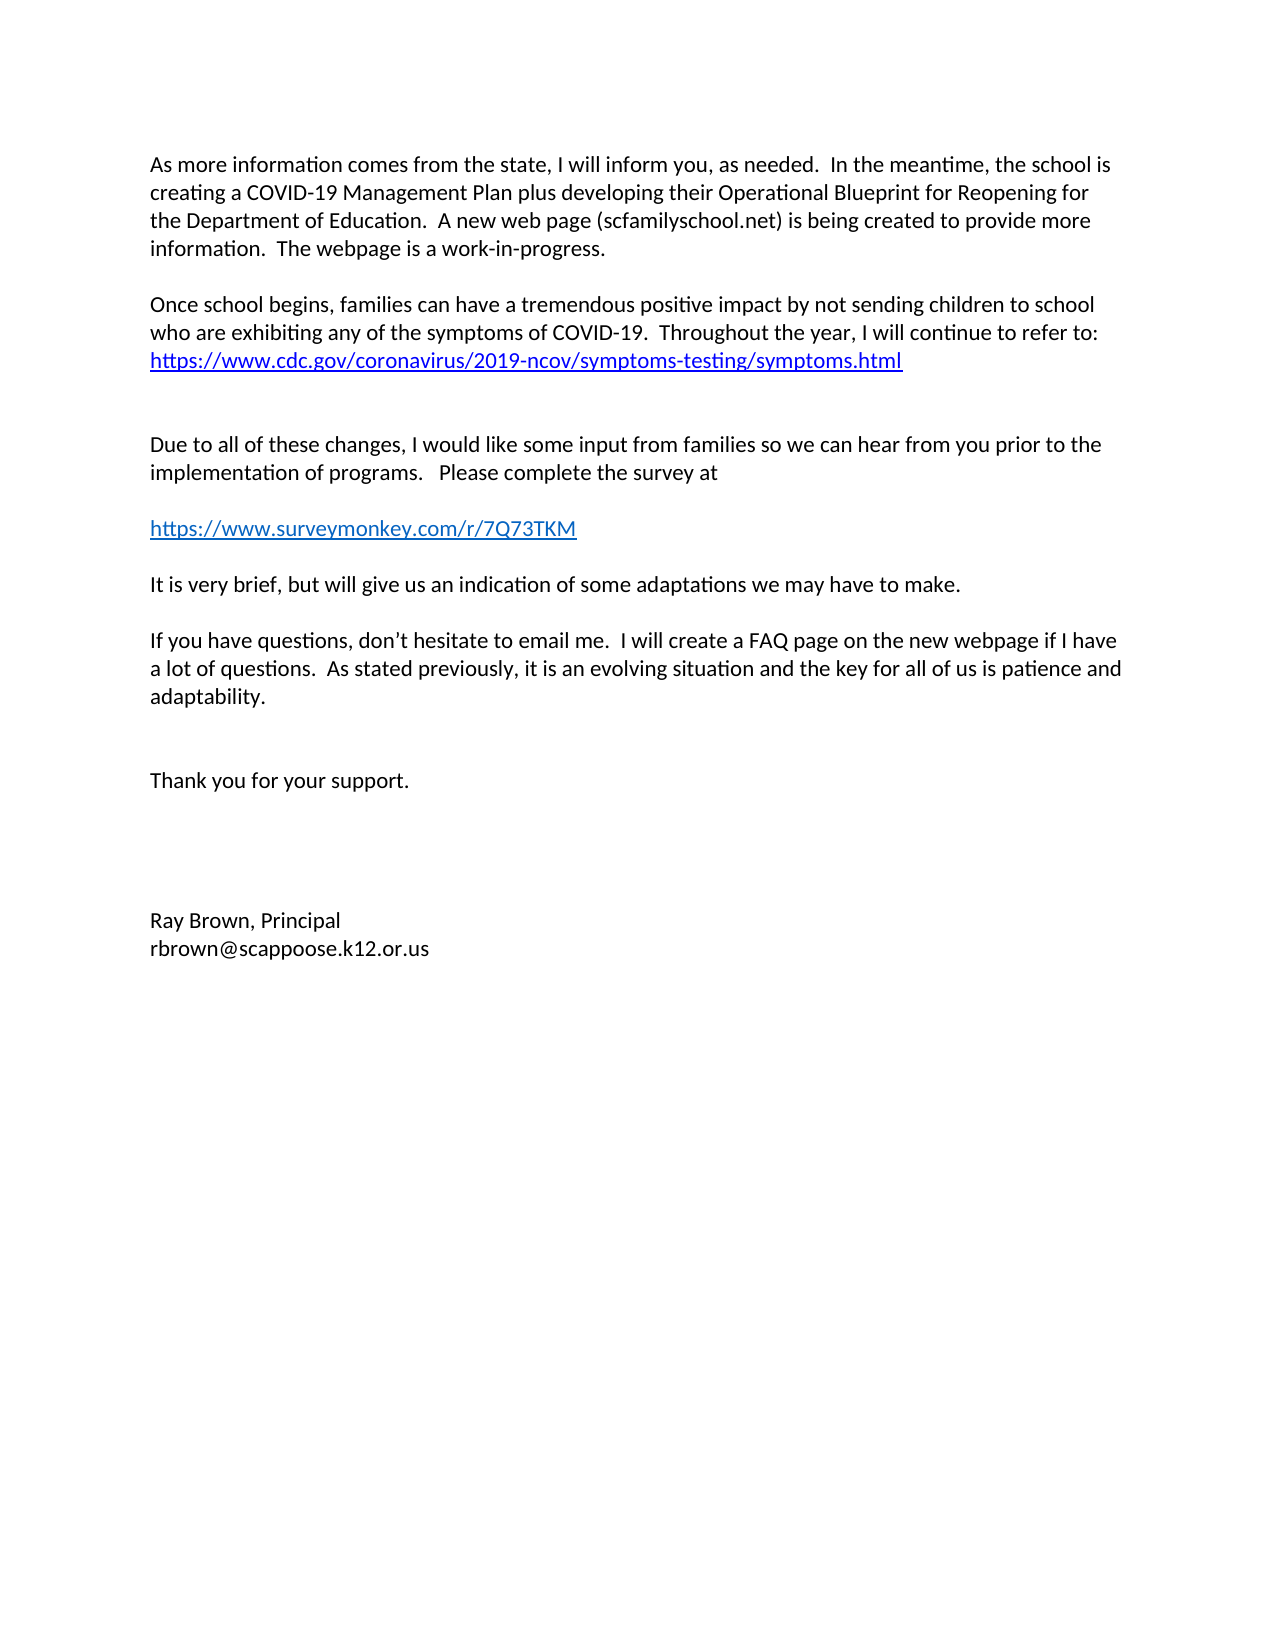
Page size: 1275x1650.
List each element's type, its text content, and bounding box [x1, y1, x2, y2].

text https://www.surveymonkey.com/r/7Q73TKM [150, 514, 1125, 542]
text If you have questions, don’t hesitate to email me. I will create a FAQ page on the new webpage if I have a lot of questions. As stated previously, it is an evolving situation and the key for all of us is patience and adaptability. [150, 626, 1125, 710]
text rbrown@scappoose.k12.or.us [150, 934, 1125, 963]
text https://www.cdc.gov/coronavirus/2019-ncov/symptoms-testing/symptoms.html [150, 346, 1125, 374]
text It is very brief, but will give us an indication of some adaptations we may have to make. [150, 570, 1125, 598]
text As more information comes from the state, I will inform you, as needed. In the meantime, the school is creating a COVID-19 Management Plan plus developing their Operational Blueprint for Reopening for the Department of Education. A new web page (scfamilyschool.net) is being created to provide more information. The webpage is a work-in-progress. [150, 150, 1125, 262]
text Ray Brown, Principal [150, 907, 1125, 934]
text Once school begins, families can have a tremendous positive impact by not sending children to school who are exhibiting any of the symptoms of COVID-19. Throughout the year, I will continue to refer to: [150, 290, 1125, 346]
text Thank you for your support. [150, 766, 1125, 794]
text Due to all of these changes, I would like some input from families so we can hear from you prior to the implementation of programs. Please complete the survey at [150, 430, 1125, 486]
